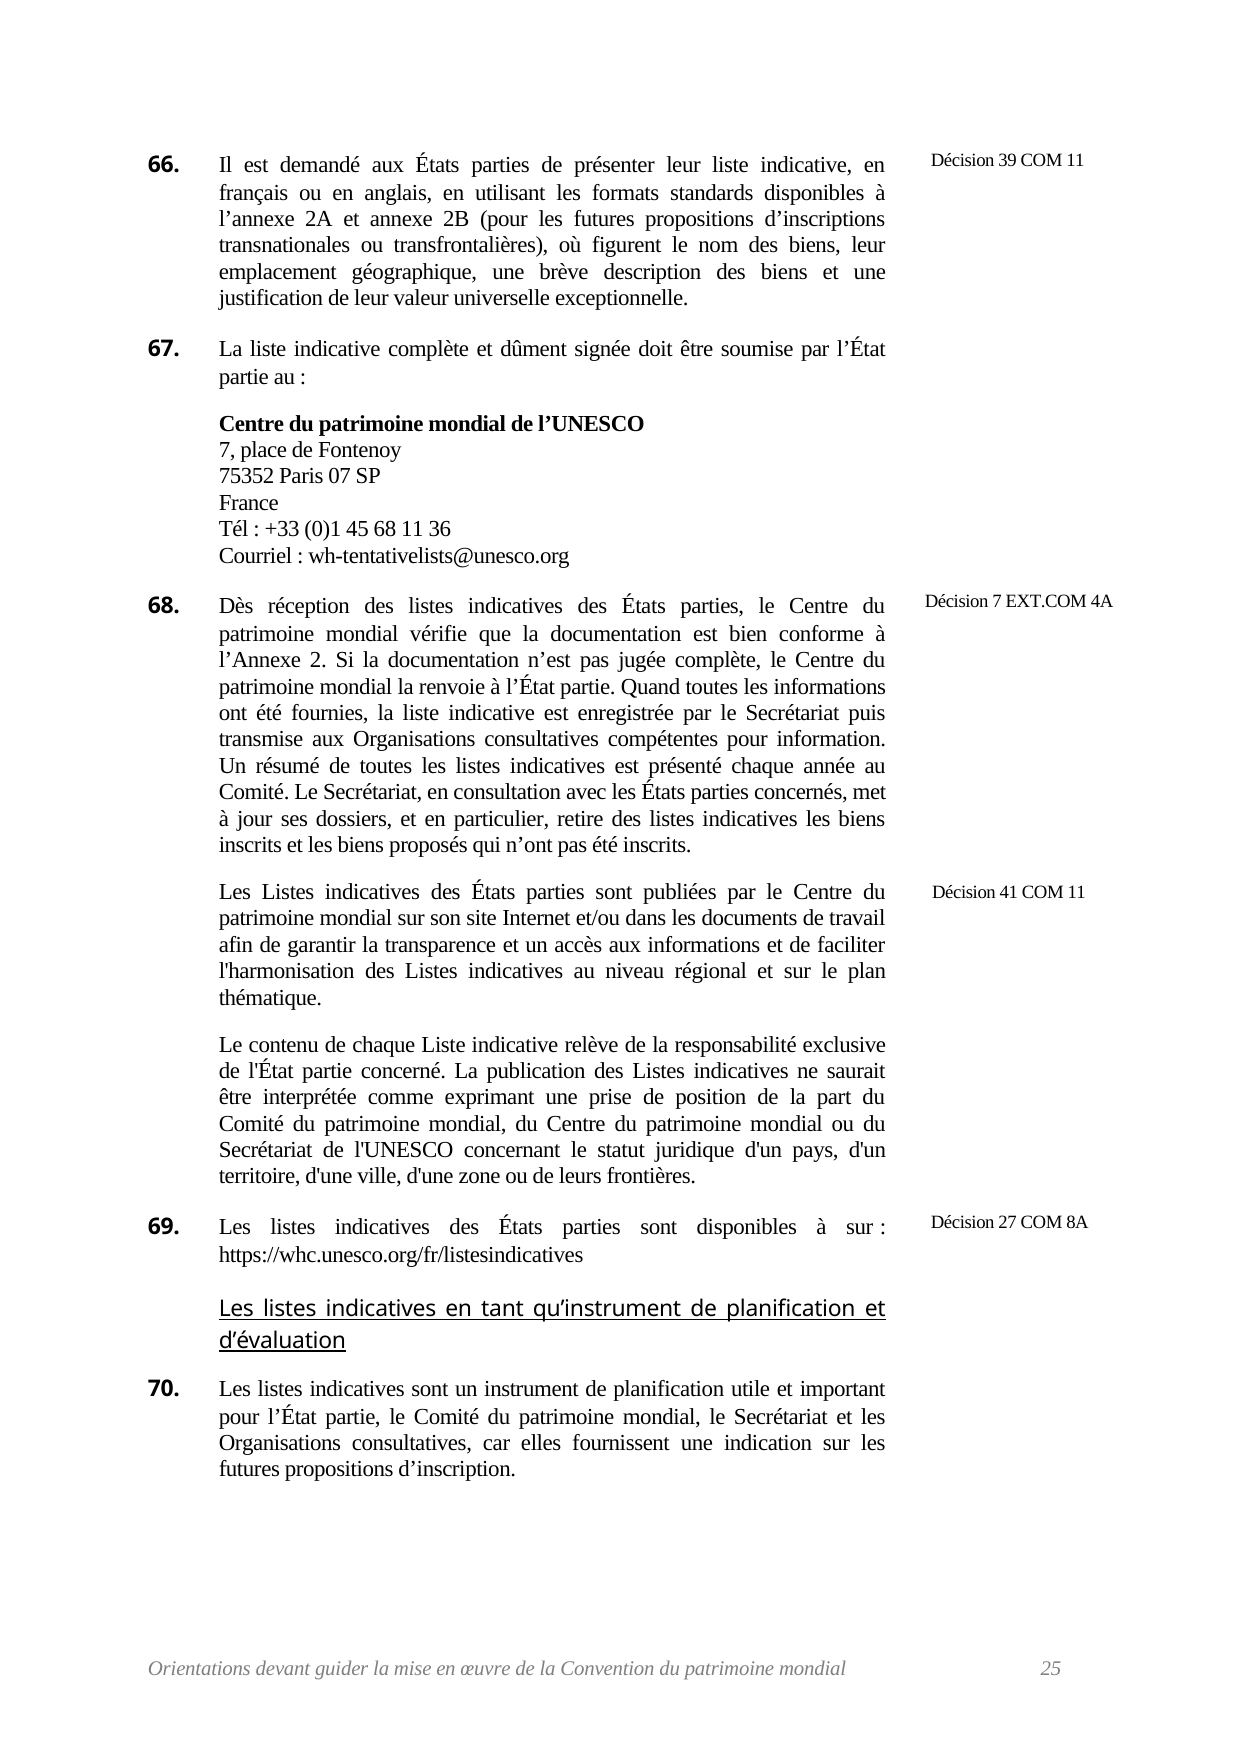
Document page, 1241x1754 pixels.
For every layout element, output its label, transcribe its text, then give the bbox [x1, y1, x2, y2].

text La liste indicative complète et dûment signée doit être soumise par l’État partie au : [148, 331, 886, 389]
text Les listes indicatives sont un instrument de planification utile et important pour l’État partie, le Comité du patrimoine mondial, le Secrétariat et les Organisations consultatives, car elles fournissent une indication sur les futures propositions d’inscription. [148, 1371, 886, 1482]
text Il est demandé aux États parties de présenter leur liste indicative, en français ou en anglais, en utilisant les formats standards disponibles à l’annexe 2A et annexe 2B (pour les futures propositions d’inscriptions transnationales ou transfrontalières), où figurent le nom des biens, leur emplacement géographique, une brève description des biens et une justification de leur valeur universelle exceptionnelle. [148, 148, 886, 311]
subtitle Les listes indicatives en tant qu’instrument de planification et d’évaluation [218, 1320, 886, 1355]
text Dès réception des listes indicatives des États parties, le Centre du patrimoine mondial vérifie que la documentation est bien conforme à l’Annexe 2. Si la documentation n’est pas jugée complète, le Centre du patrimoine mondial la renvoie à l’État partie. Quand toutes les informations ont été fournies, la liste indicative est enregistrée par le Secrétariat puis transmise aux Organisations consultatives compétentes pour information. Un résumé de toutes les listes indicatives est présenté chaque année au Comité. Le Secrétariat, en consultation avec les États parties concernés, met à jour ses dossiers, et en particulier, retire des listes indicatives les biens inscrits et les biens proposés qui n’ont pas été inscrits. [148, 589, 886, 857]
subtitle Les listes indicatives en tant qu’instrument de planification et d’évaluation [218, 1292, 886, 1319]
text Centre du patrimoine mondial de l’UNESCO 7, place de Fontenoy 75352 Paris 07 SP France Tél : +33 (0)1 45 68 11 36 Courriel : wh-tentativelists@unesco.org [218, 410, 886, 568]
text Le contenu de chaque Liste indicative relève de la responsabilité exclusive de l'État partie concerné. La publication des Listes indicatives ne saurait être interprétée comme exprimant une prise de position de la part du Comité du patrimoine mondial, du Centre du patrimoine mondial ou du Secrétariat de l'UNESCO concernant le statut juridique d'un pays, d'un territoire, d'une ville, d'une zone ou de leurs frontières. [218, 1031, 886, 1189]
text Les listes indicatives des États parties sont disponibles à sur : https://whc.unesco.org/fr/listesindicatives [148, 1210, 886, 1267]
text Les Listes indicatives des États parties sont publiées par le Centre du patrimoine mondial sur son site Internet et/ou dans les documents de travail afin de garantir la transparence et un accès aux informations et de faciliter l'harmonisation des Listes indicatives au niveau régional et sur le plan thématique. [218, 878, 886, 1010]
